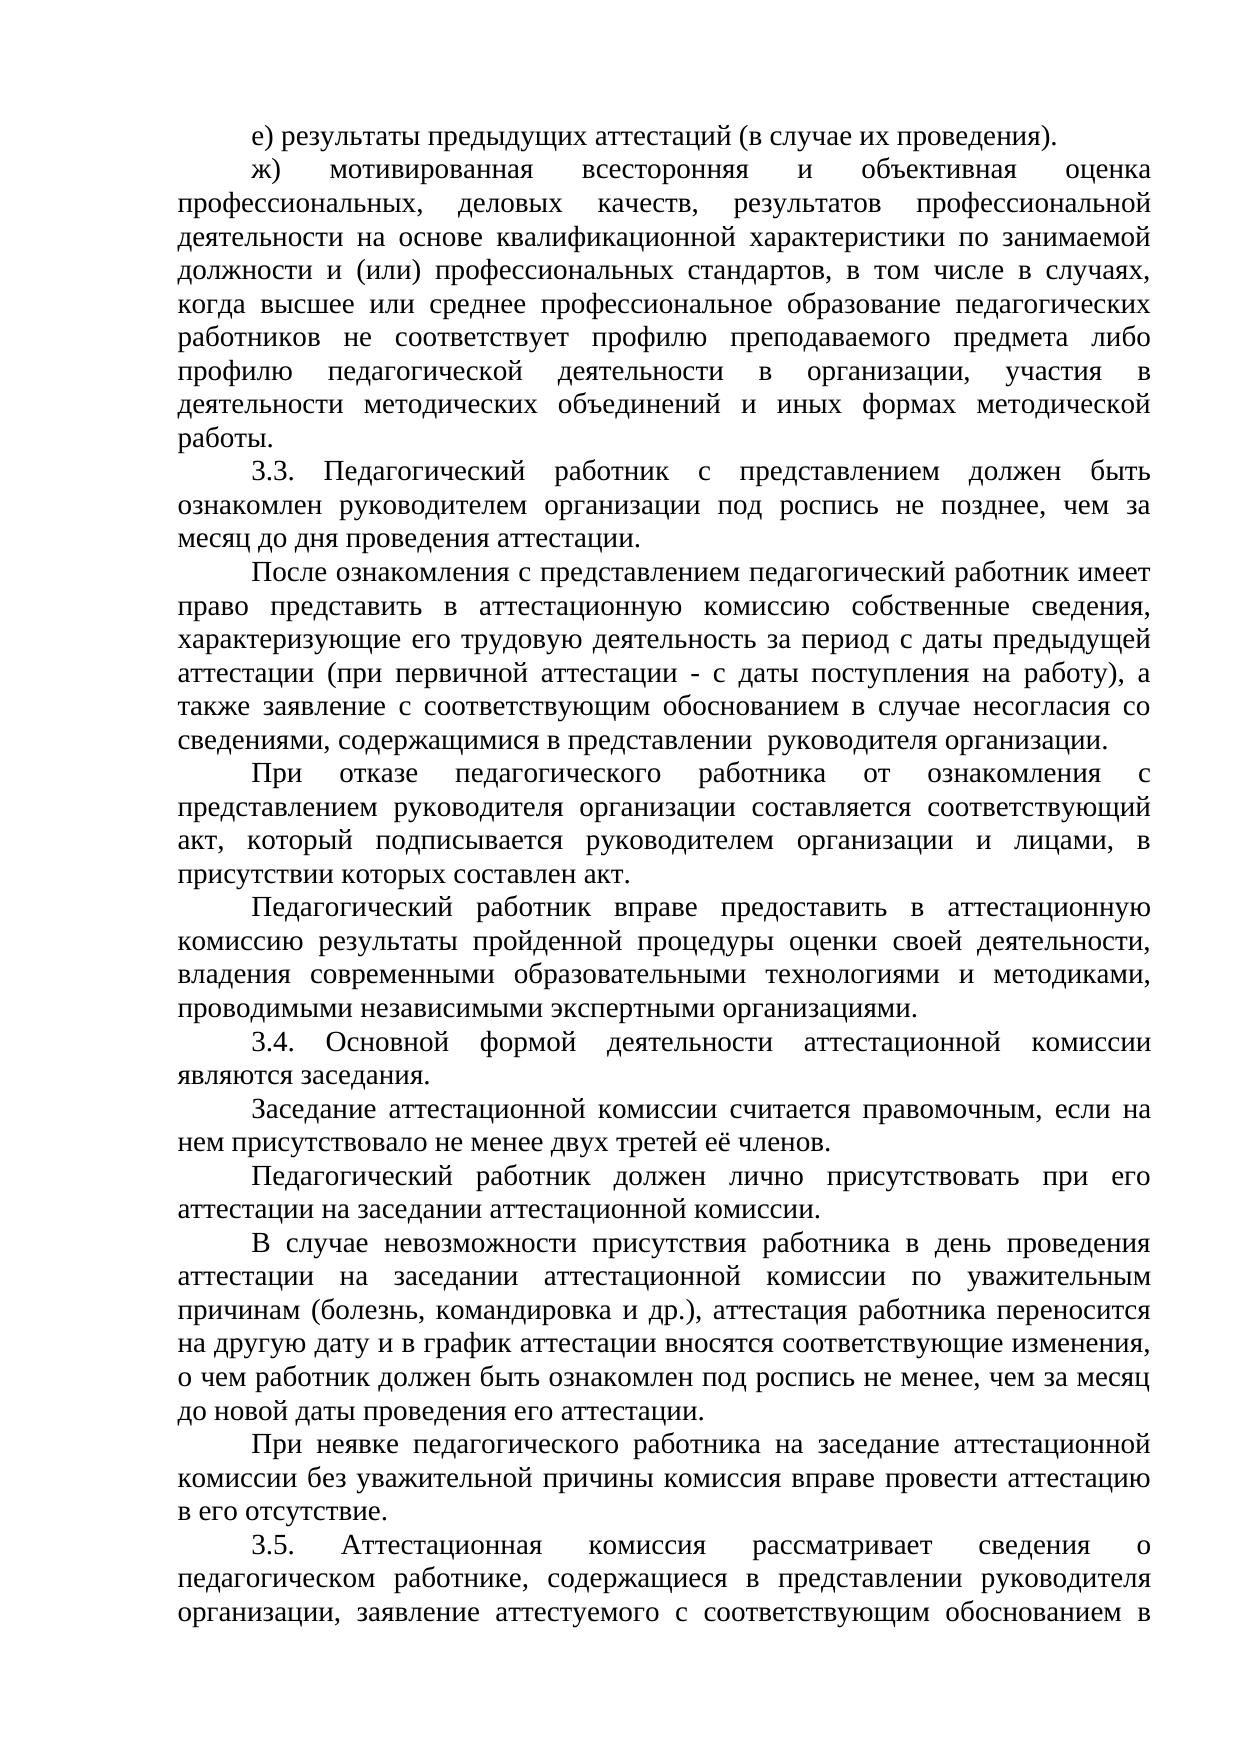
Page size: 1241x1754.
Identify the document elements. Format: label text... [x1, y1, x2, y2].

text е) результаты предыдущих аттестаций (в случае их проведения). [177, 118, 1152, 152]
text 3.4. Основной формой деятельности аттестационной комиссии являются заседания. [177, 1024, 1152, 1091]
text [177, 1527, 1152, 1627]
text Педагогический работник должен лично присутствовать при его аттестации на заседании аттестационной комиссии. [177, 1158, 1152, 1225]
text При отказе педагогического работника от ознакомления с представлением руководителя организации составляется соответствующий акт, который подписывается руководителем организации и лицами, в присутствии которых составлен акт. [177, 755, 1152, 889]
text ж) мотивированная всесторонняя и объективная оценка профессиональных, деловых качеств, результатов профессиональной деятельности на основе квалификационной характеристики по занимаемой должности и (или) профессиональных стандартов, в том числе в случаях, когда высшее или среднее профессиональное образование педагогических работников не соответствует профилю преподаваемого предмета либо профилю педагогической деятельности в организации, участия в деятельности методических объединений и иных формах методической работы. [177, 152, 1152, 453]
text В случае невозможности присутствия работника в день проведения аттестации на заседании аттестационной комиссии по уважительным причинам (болезнь, командировка и др.), аттестация работника переносится на другую дату и в график аттестации вносятся соответствующие изменения, о чем работник должен быть ознакомлен под роспись не менее, чем за месяц до новой даты проведения его аттестации. [177, 1225, 1152, 1426]
text После ознакомления с представлением педагогический работник имеет право представить в аттестационную комиссию собственные сведения, характеризующие его трудовую деятельность за период с даты предыдущей аттестации (при первичной аттестации - с даты поступления на работу), а также заявление с соответствующим обоснованием в случае несогласия со сведениями, содержащимися в представлении руководителя организации. [177, 554, 1152, 755]
text 3.3. Педагогический работник с представлением должен быть ознакомлен руководителем организации под роспись не позднее, чем за месяц до дня проведения аттестации. [177, 453, 1152, 554]
text Педагогический работник вправе предоставить в аттестационную комиссию результаты пройденной процедуры оценки своей деятельности, владения современными образовательными технологиями и методиками, проводимыми независимыми экспертными организациями. [177, 889, 1152, 1024]
text При неявке педагогического работника на заседание аттестационной комиссии без уважительной причины комиссия вправе провести аттестацию в его отсутствие. [177, 1426, 1152, 1527]
text Заседание аттестационной комиссии считается правомочным, если на нем присутствовало не менее двух третей её членов. [177, 1091, 1152, 1158]
